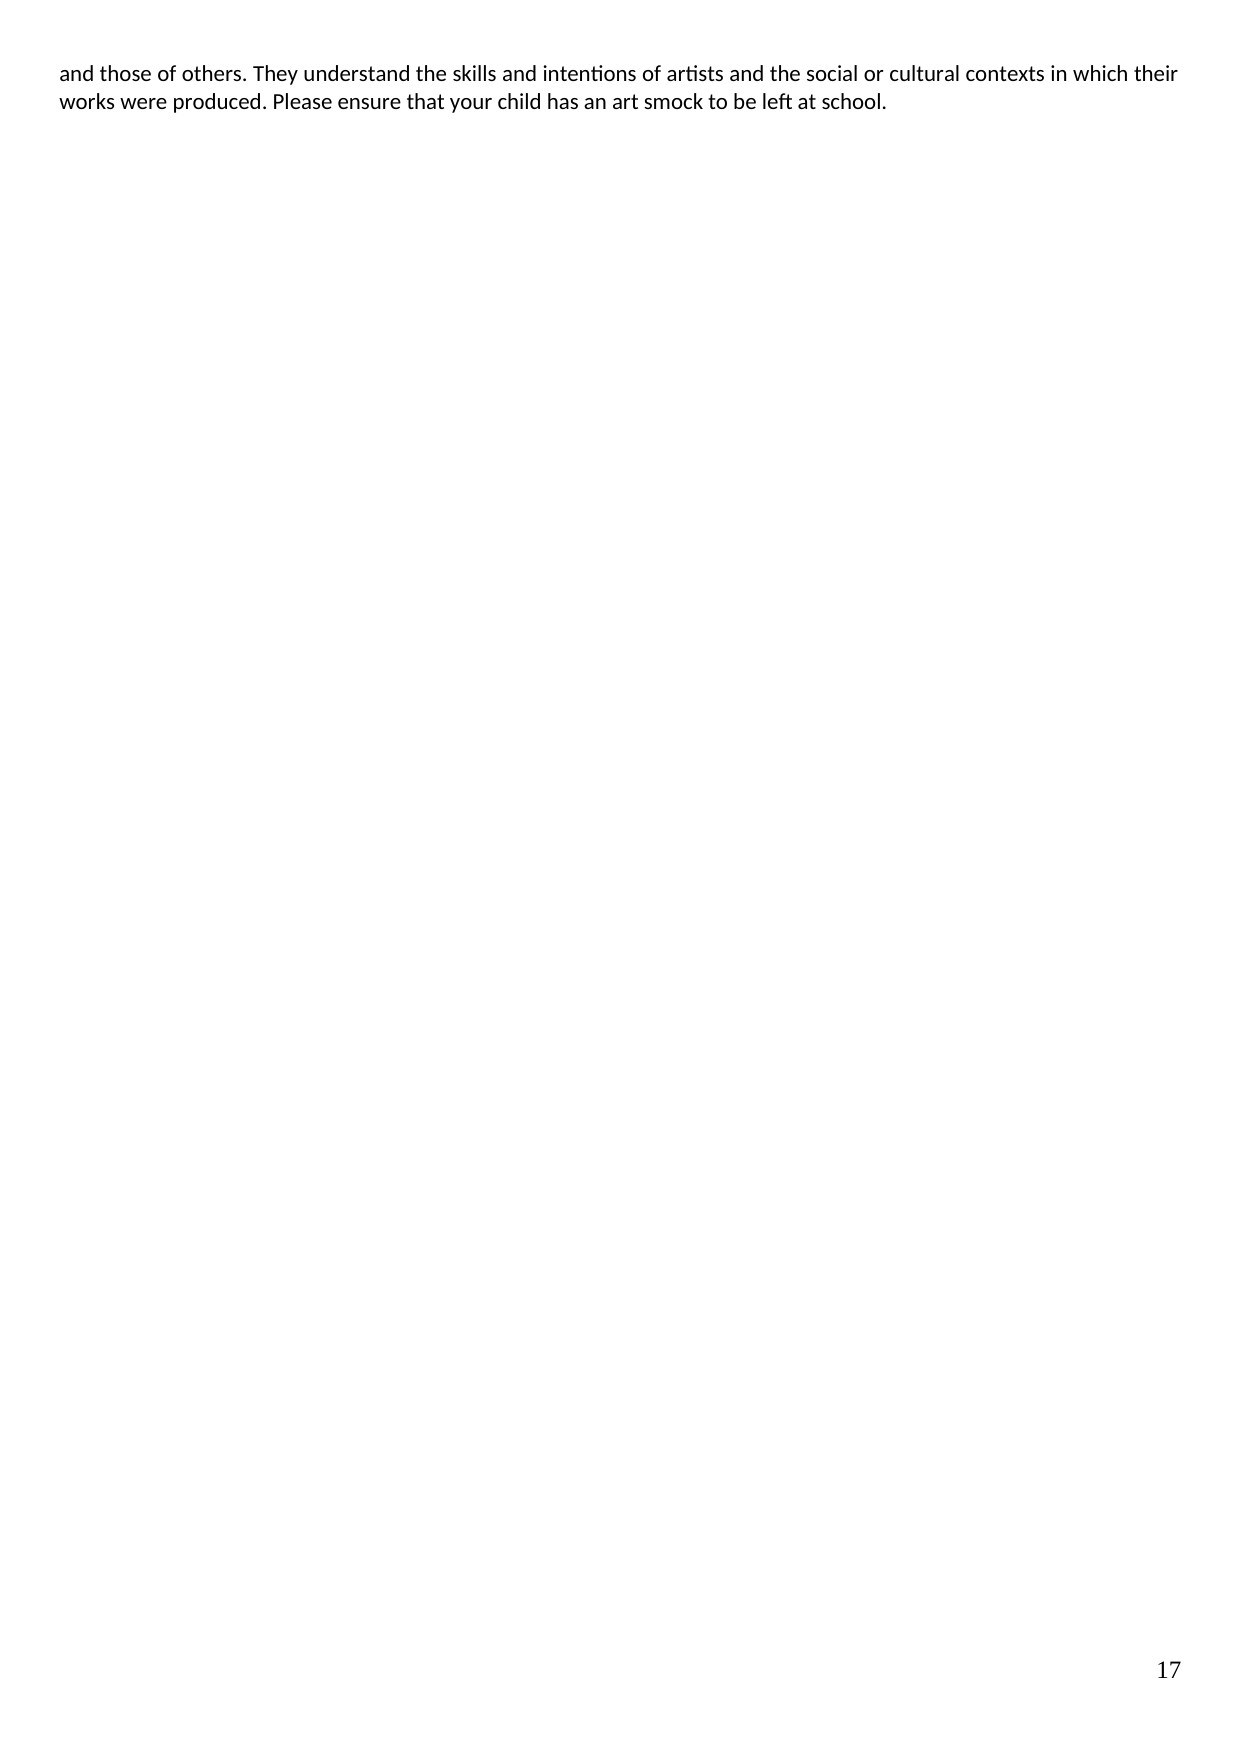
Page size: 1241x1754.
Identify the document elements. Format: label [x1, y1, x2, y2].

text [59, 59, 1181, 115]
